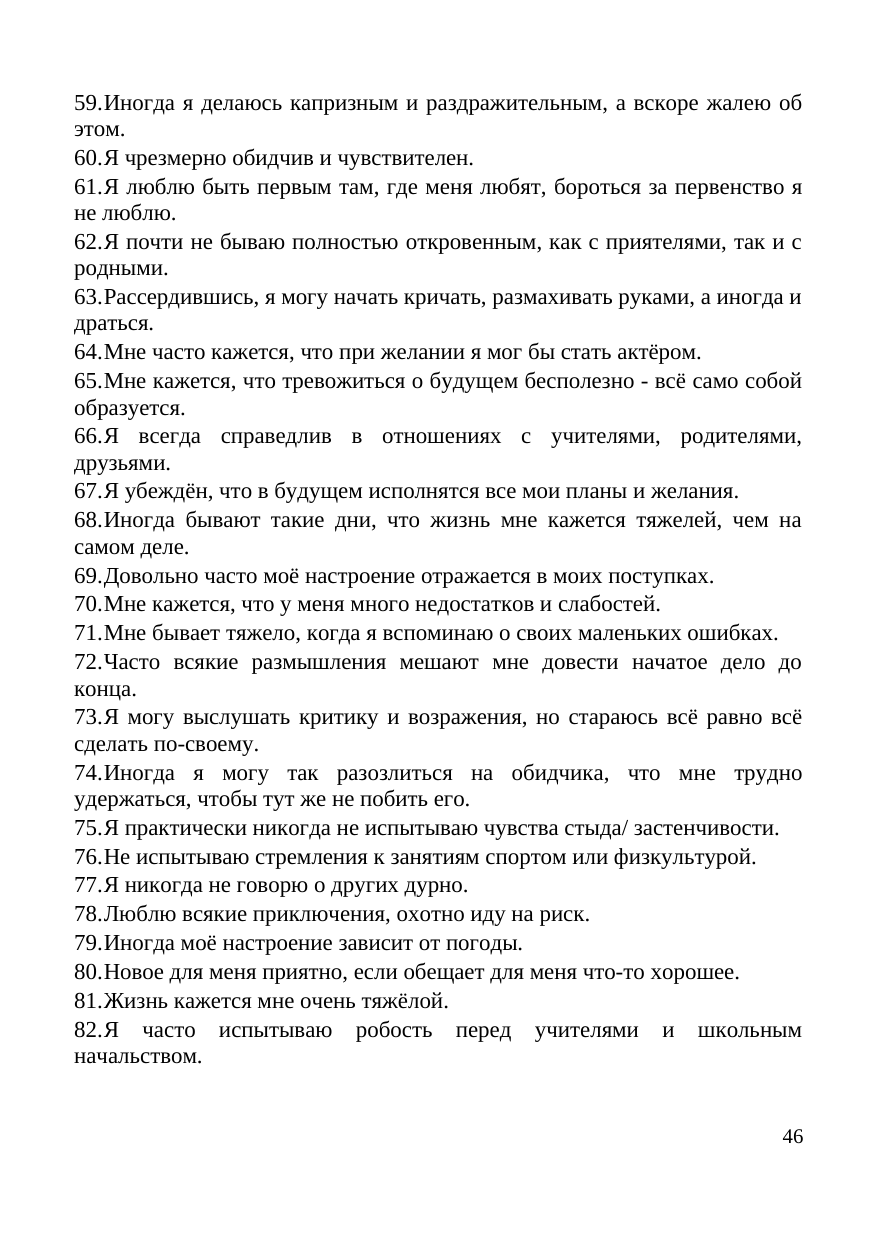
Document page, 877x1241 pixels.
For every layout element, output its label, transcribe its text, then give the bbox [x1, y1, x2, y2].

list Мне кажется, что у меня много недостатков и слабостей. [74, 591, 803, 617]
list Не испытываю стремления к занятиям спортом или физкультурой. [74, 843, 803, 869]
list Мне часто кажется, что при желании я мог бы стать актёром. [74, 338, 803, 365]
list Жизнь кажется мне очень тяжёлой. [74, 987, 803, 1013]
list Иногда я могу так разозлиться на обидчика, что мне трудно удержаться, чтобы тут же не побить его. [74, 759, 803, 811]
list Часто всякие размышления мешают мне довести начатое дело до конца. [74, 648, 803, 701]
list Я практически никогда не испытываю чувства стыда/ застенчивости. [74, 814, 803, 840]
list Рассердившись, я могу начать кричать, размахивать руками, а иногда и драться. [74, 283, 803, 336]
list Я часто испытываю робость перед учителями и школьным начальством. [74, 1016, 803, 1068]
list Я могу выслушать критику и возражения, но стараюсь всё равно всё сделать по-своему. [74, 703, 803, 756]
list Я всегда справедлив в отношениях с учителями, родителями, друзьями. [74, 422, 803, 475]
list Новое для меня приятно, если обещает для меня что-то хорошее. [74, 958, 803, 984]
list Я люблю быть первым там, где меня любят, бороться за первенство я не люблю. [74, 173, 803, 225]
list Иногда я делаюсь капризным и раздражительным, а вскоре жалею об этом. [74, 89, 803, 141]
list Иногда бывают такие дни, что жизнь мне кажется тяжелей, чем на самом деле. [74, 506, 803, 559]
list Мне бывает тяжело, когда я вспоминаю о своих маленьких ошибках. [74, 619, 803, 646]
list Я никогда не говорю о других дурно. [74, 872, 803, 898]
list Мне кажется, что тревожиться о будущем бесполезно - всё само собой образуется. [74, 367, 803, 420]
list Довольно часто моё настроение отражается в моих поступках. [74, 562, 803, 588]
list Иногда моё настроение зависит от погоды. [74, 929, 803, 956]
list Я убеждён, что в будущем исполнятся все мои планы и желания. [74, 478, 803, 504]
list Я почти не бываю полностью откровенным, как с приятелями, так и с родными. [74, 228, 803, 281]
list Я чрезмерно обидчив и чувствителен. [74, 144, 803, 170]
list Люблю всякие приключения, охотно иду на риск. [74, 900, 803, 927]
